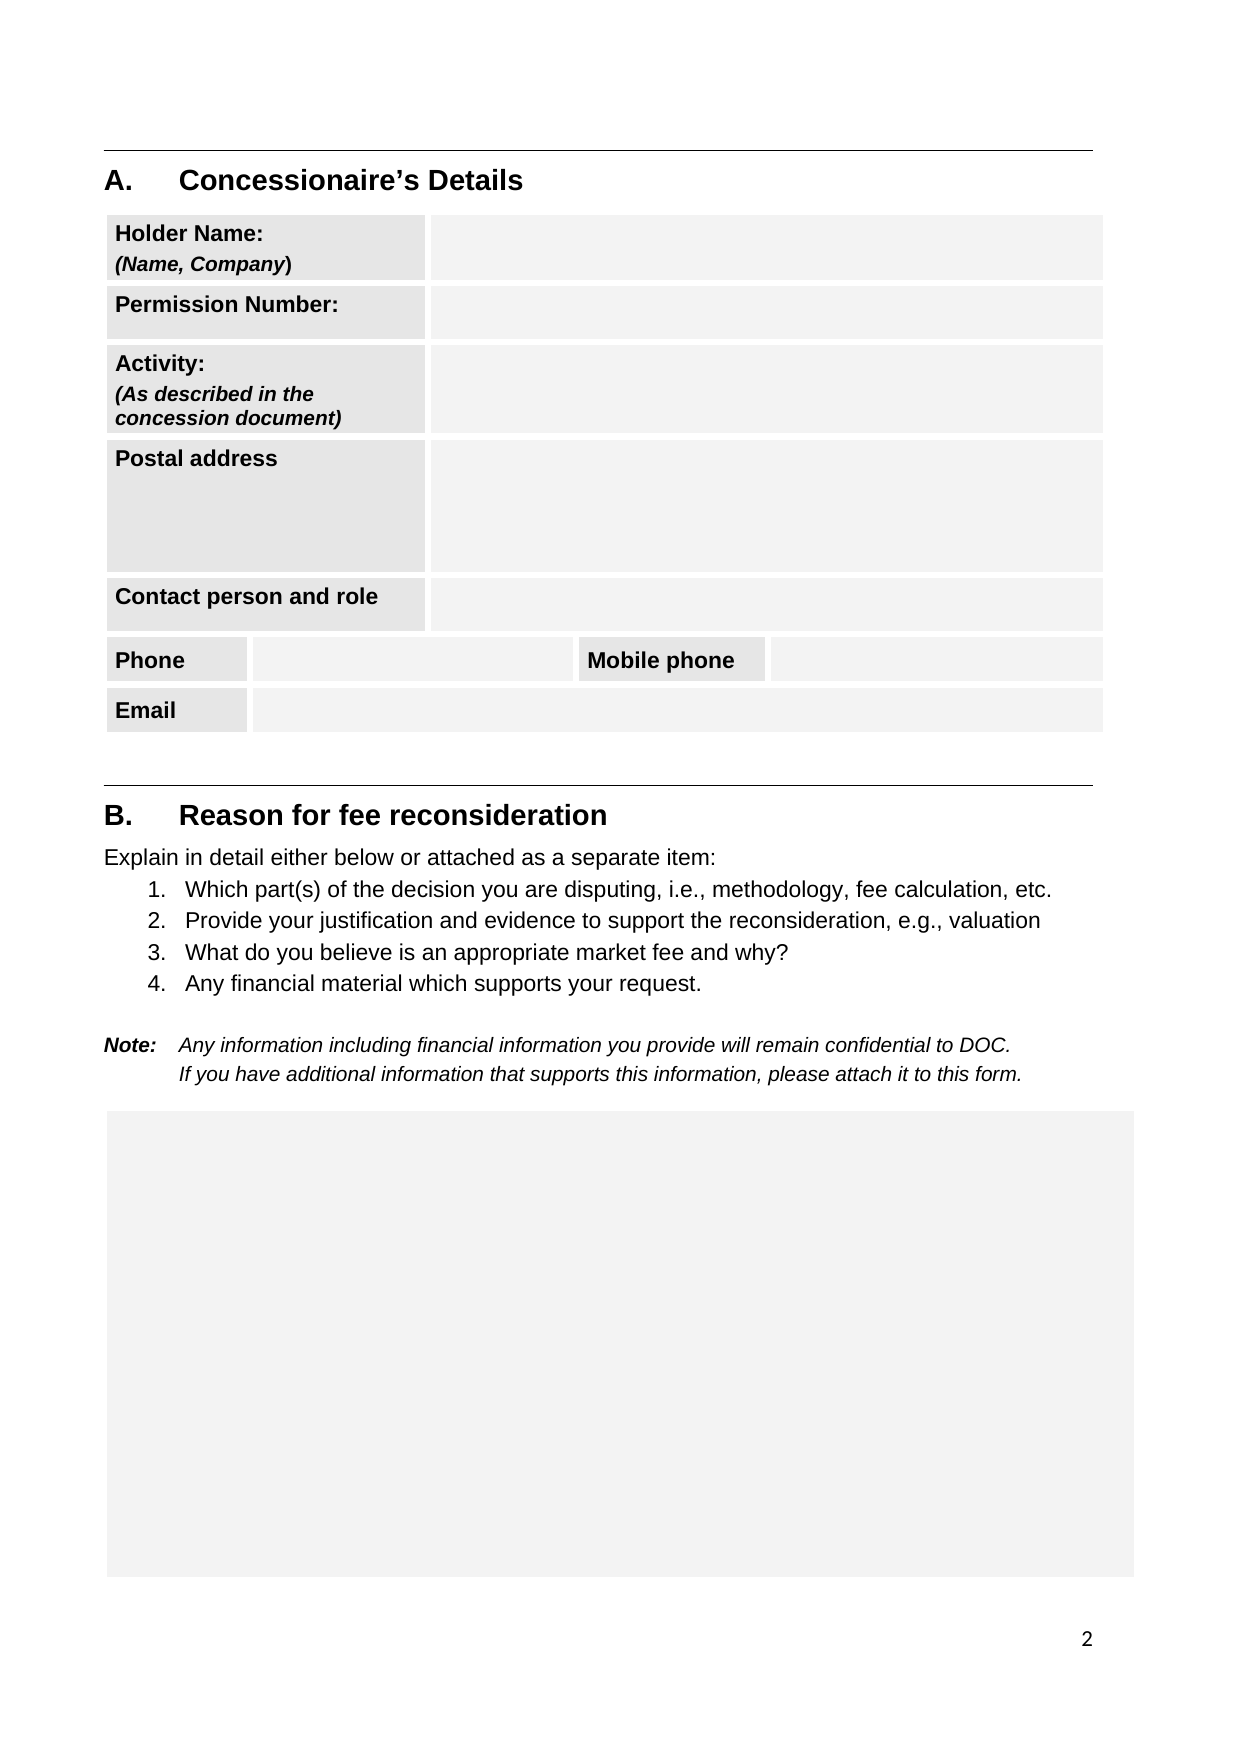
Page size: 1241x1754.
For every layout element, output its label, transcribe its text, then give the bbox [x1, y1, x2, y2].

table_cell [771, 637, 1103, 681]
subtitle Concessionaire’s Details [103, 151, 1093, 197]
text If you have additional information that supports this information, please attach it to this form. [103, 1062, 1093, 1086]
table_cell Permission Number: [107, 286, 425, 339]
list Provide your justification and evidence to support the reconsideration, e.g., valuation [147, 907, 1093, 933]
table_header Holder Name: (Name, Company) [107, 215, 425, 280]
table_cell [253, 637, 573, 681]
list What do you believe is an appropriate market fee and why? [147, 939, 1093, 965]
table_header [107, 1111, 1134, 1577]
list Which part(s) of the decision you are disputing, i.e., methodology, fee calculation, etc. [147, 876, 1093, 902]
table_cell Mobile phone [579, 637, 765, 681]
table_cell Email [107, 688, 247, 732]
text Explain in detail either below or attached as a separate item: [103, 844, 1093, 870]
text Note: Any information including financial information you provide will remain confidential to DOC. [103, 1033, 1093, 1057]
table_cell Postal address [107, 440, 425, 572]
table_cell Contact person and role [107, 578, 425, 631]
table_cell Phone [107, 637, 247, 681]
list Any financial material which supports your request. [147, 970, 1093, 997]
table_cell [253, 688, 1103, 732]
table_cell [431, 286, 1103, 339]
table_header [431, 215, 1103, 280]
table_cell [431, 440, 1103, 572]
table_cell [431, 345, 1103, 433]
subtitle Reason for fee reconsideration [103, 786, 1093, 831]
table_cell Activity: (As described in the concession document) [107, 345, 425, 433]
table_cell [431, 578, 1103, 631]
